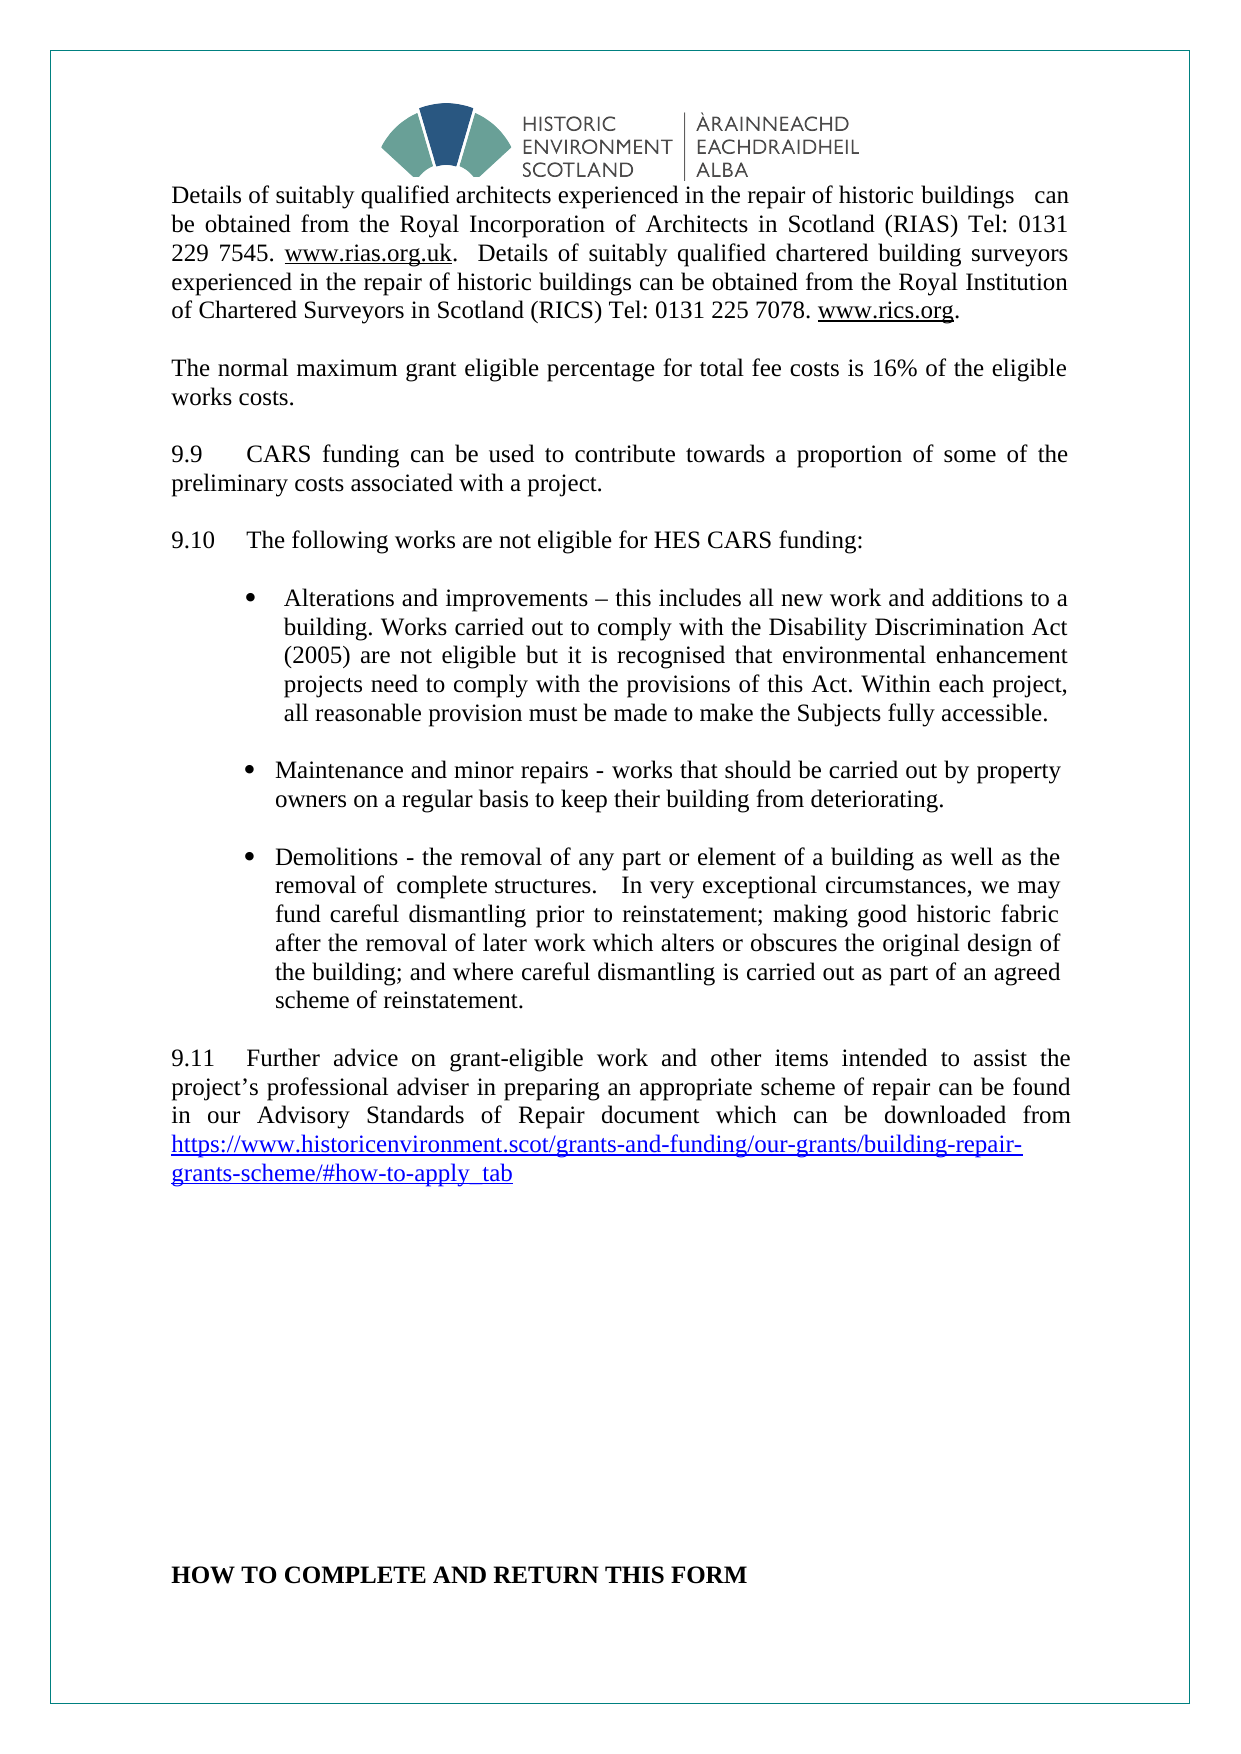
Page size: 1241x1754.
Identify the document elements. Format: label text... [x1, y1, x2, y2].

text HOW TO COMPLETE AND RETURN THIS FORM [171, 1560, 1069, 1589]
text 9.9 CARS funding can be used to contribute towards a proportion of some of the preliminary costs associated with a project. [171, 439, 1069, 497]
list Demolitions - the removal of any part or element of a building as well as the removal of complete structures. In very exceptional circumstances, we may fund careful dismantling prior to reinstatement; making good historic fabric after the removal of later work which alters or obscures the original design of the building; and where careful dismantling is carried out as part of an agreed scheme of reinstatement. [245, 842, 1069, 1014]
text 9.11 Further advice on grant-eligible work and other items intended to assist the project’s professional adviser in preparing an appropriate scheme of repair can be found in our Advisory Standards of Repair document which can be downloaded from https://www.historicenvironment.scot/grants-and-funding/our-grants/building-repair-grants-scheme/#how-to-apply_tab [171, 1043, 1072, 1187]
text 9.10 The following works are not eligible for HES CARS funding: [171, 525, 1069, 554]
list Alterations and improvements – this includes all new work and additions to a building. Works carried out to comply with the Disability Discrimination Act (2005) are not eligible but it is recognised that environmental enhancement projects need to comply with the provisions of this Act. Within each project, all reasonable provision must be made to make the Subjects fully accessible. [246, 583, 1069, 727]
text Details of suitably qualified architects experienced in the repair of historic buildings can be obtained from the Royal Incorporation of Architects in Scotland (RIAS) Tel: 0131 229 7545. www.rias.org.uk. Details of suitably qualified chartered building surveyors experienced in the repair of historic buildings can be obtained from the Royal Institution of Chartered Surveyors in Scotland (RICS) Tel: 0131 225 7078. www.rics.org. [171, 180, 1069, 324]
list Maintenance and minor repairs - works that should be carried out by property owners on a regular basis to keep their building from deteriorating. [245, 755, 1069, 813]
picture [381, 103, 859, 181]
text The normal maximum grant eligible percentage for total fee costs is 16% of the eligible works costs. [171, 353, 1069, 410]
